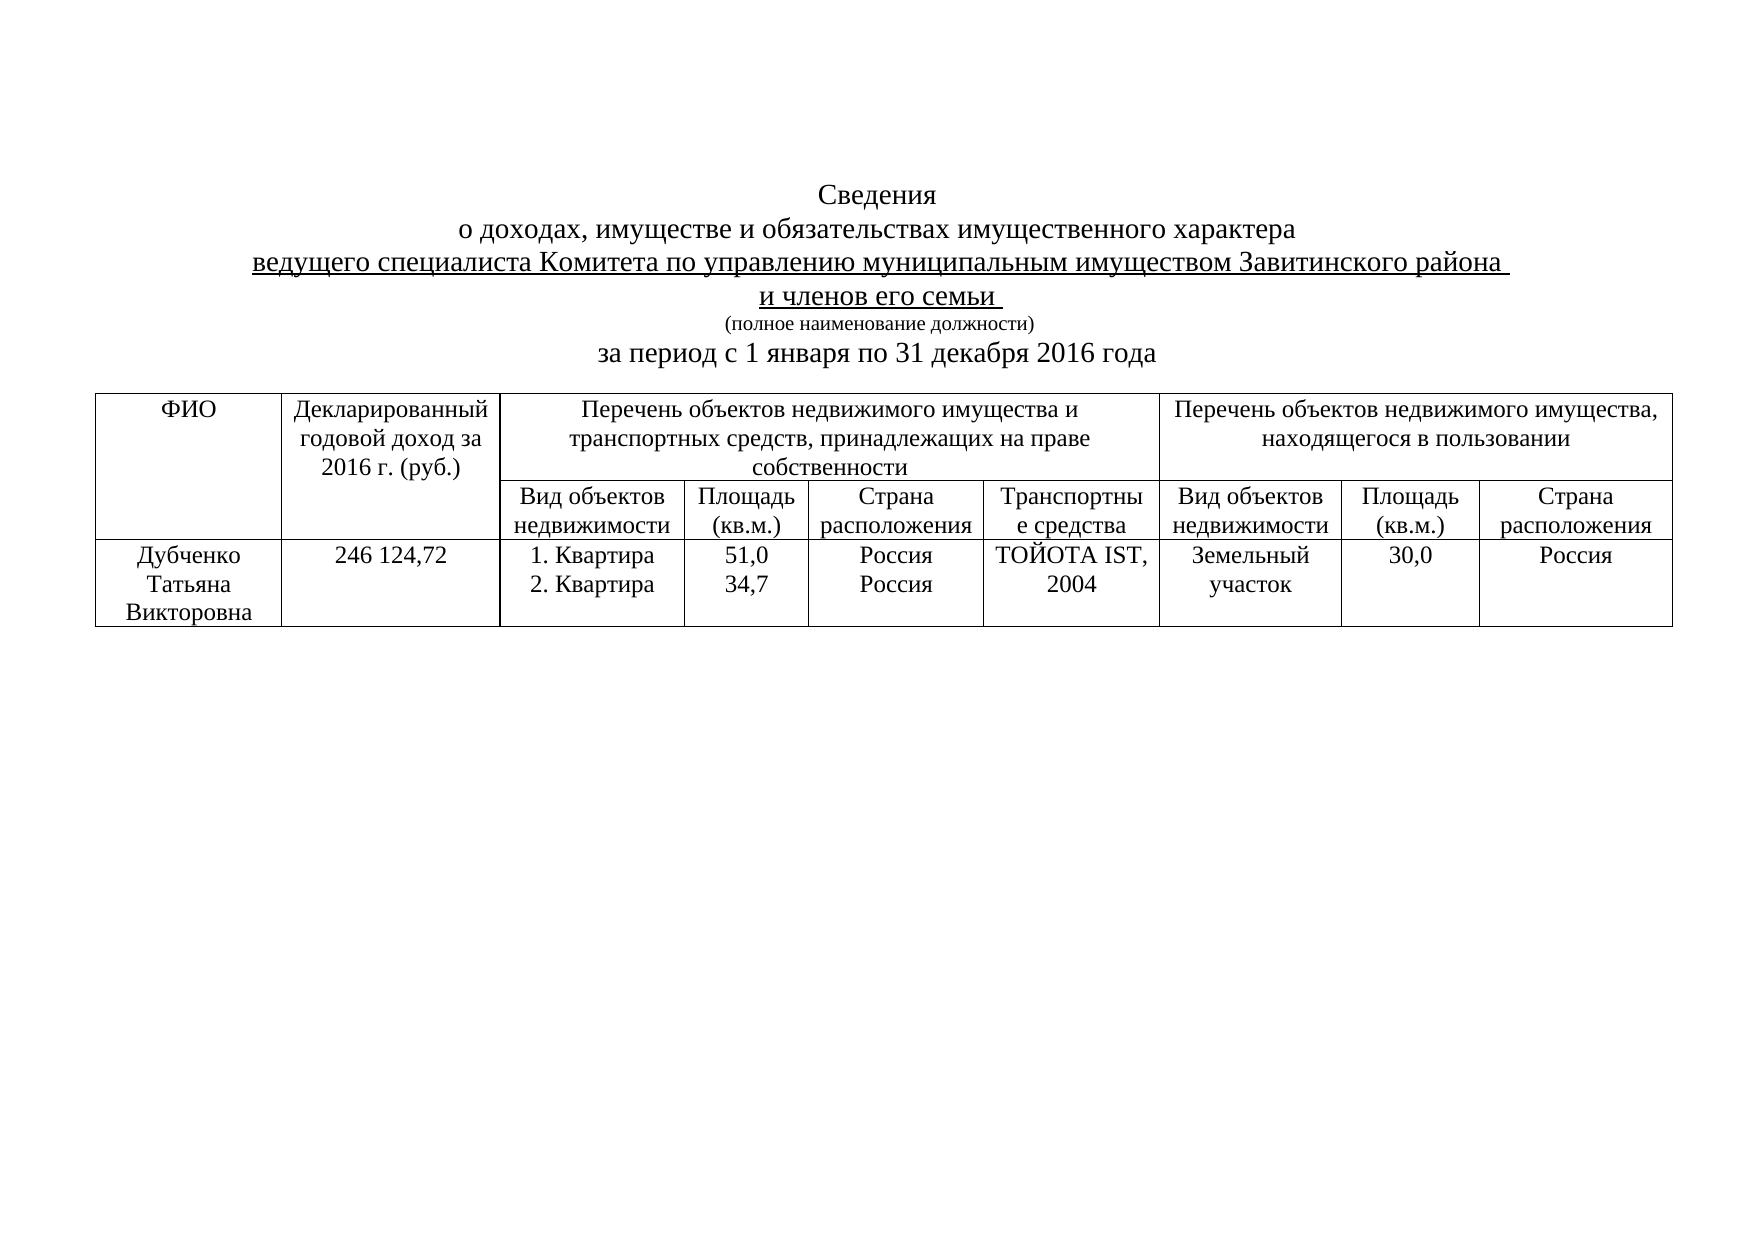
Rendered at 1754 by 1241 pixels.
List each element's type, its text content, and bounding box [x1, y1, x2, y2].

table_cell Вид объектов недвижимости [501, 481, 684, 539]
text ведущего специалиста Комитета по управлению муниципальным имуществом Завитинского района [118, 244, 1636, 278]
table_cell Страна расположения [1480, 481, 1672, 539]
table_cell Площадь (кв.м.) [685, 481, 808, 539]
table_header Декларированный годовой доход за . (руб.) [282, 394, 499, 539]
table_cell 30,0 [1342, 540, 1479, 626]
text (полное наименование должности) [118, 311, 1636, 335]
table_cell Страна расположения [809, 481, 983, 539]
text за период с 1 января по 31 декабря 2016 года [118, 335, 1636, 369]
text Сведения [118, 177, 1636, 211]
table_cell Дубченко Татьяна Викторовна [96, 540, 281, 626]
table_cell TOЙОТА IST, 2004 [984, 540, 1159, 626]
table_header ФИО [96, 394, 281, 539]
text и членов его семьи [118, 278, 1636, 311]
table_cell 1. Квартира 2. Квартира [501, 540, 684, 626]
table_header Перечень объектов недвижимого имущества, находящегося в пользовании [1160, 394, 1672, 480]
table_cell Вид объектов недвижимости [1160, 481, 1341, 539]
table_cell Россия Россия [809, 540, 983, 626]
table_cell Земельный участок [1160, 540, 1341, 626]
table_cell Россия [1480, 540, 1672, 626]
table_header Перечень объектов недвижимого имущества и транспортных средств, принадлежащих на праве собственности [501, 394, 1159, 480]
table_cell Площадь (кв.м.) [1342, 481, 1479, 539]
table_cell 51,0 34,7 [685, 540, 808, 626]
text о доходах, имуществе и обязательствах имущественного характера [118, 211, 1636, 244]
table_cell 246 124,72 [282, 540, 499, 626]
table_cell Транспортные средства [984, 481, 1159, 539]
